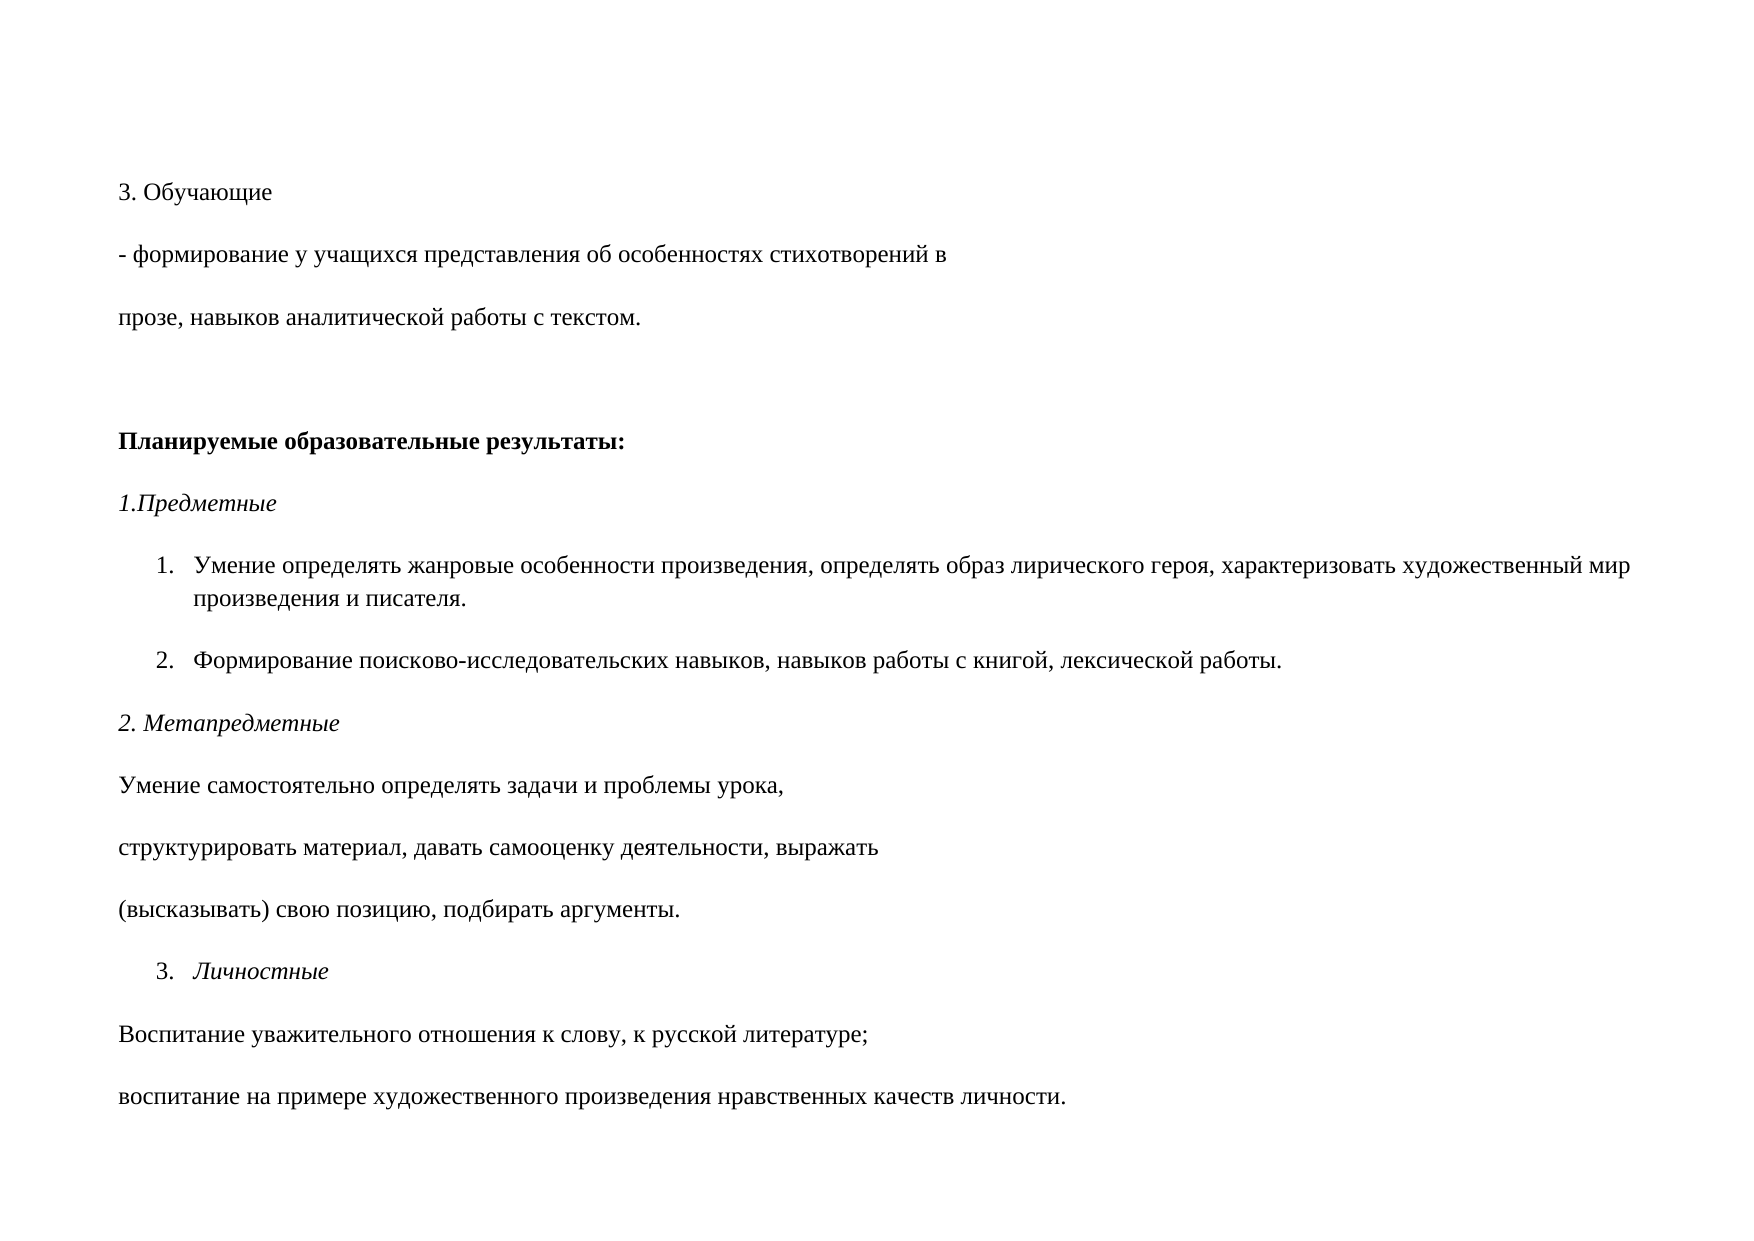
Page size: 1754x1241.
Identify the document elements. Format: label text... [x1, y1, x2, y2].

text структурировать материал, давать самооценку деятельности, выражать [118, 832, 1636, 861]
text (высказывать) свою позицию, подбирать аргументы. [118, 894, 1636, 923]
text 2. Метапредметные [118, 708, 1636, 736]
text 1.Предметные [118, 488, 1636, 517]
text Умение самостоятельно определять задачи и проблемы урока, [118, 770, 1636, 799]
list Умение определять жанровые особенности произведения, определять образ лирического героя, характеризовать художественный мир произведения и писателя. [156, 550, 1636, 612]
list Личностные [156, 956, 1636, 985]
text - формирование у учащихся представления об особенностях стихотворений в [118, 239, 1636, 268]
text 3. Обучающие [118, 177, 1636, 206]
text Воспитание уважительного отношения к слову, к русской литературе; [118, 1019, 1636, 1047]
text Планируемые образовательные результаты: [118, 426, 1636, 455]
text прозе, навыков аналитической работы с текстом. [118, 302, 1636, 330]
text воспитание на примере художественного произведения нравственных качеств личности. [118, 1081, 1636, 1109]
list Формирование поисково-исследовательских навыков, навыков работы с книгой, лексической работы. [156, 646, 1636, 674]
